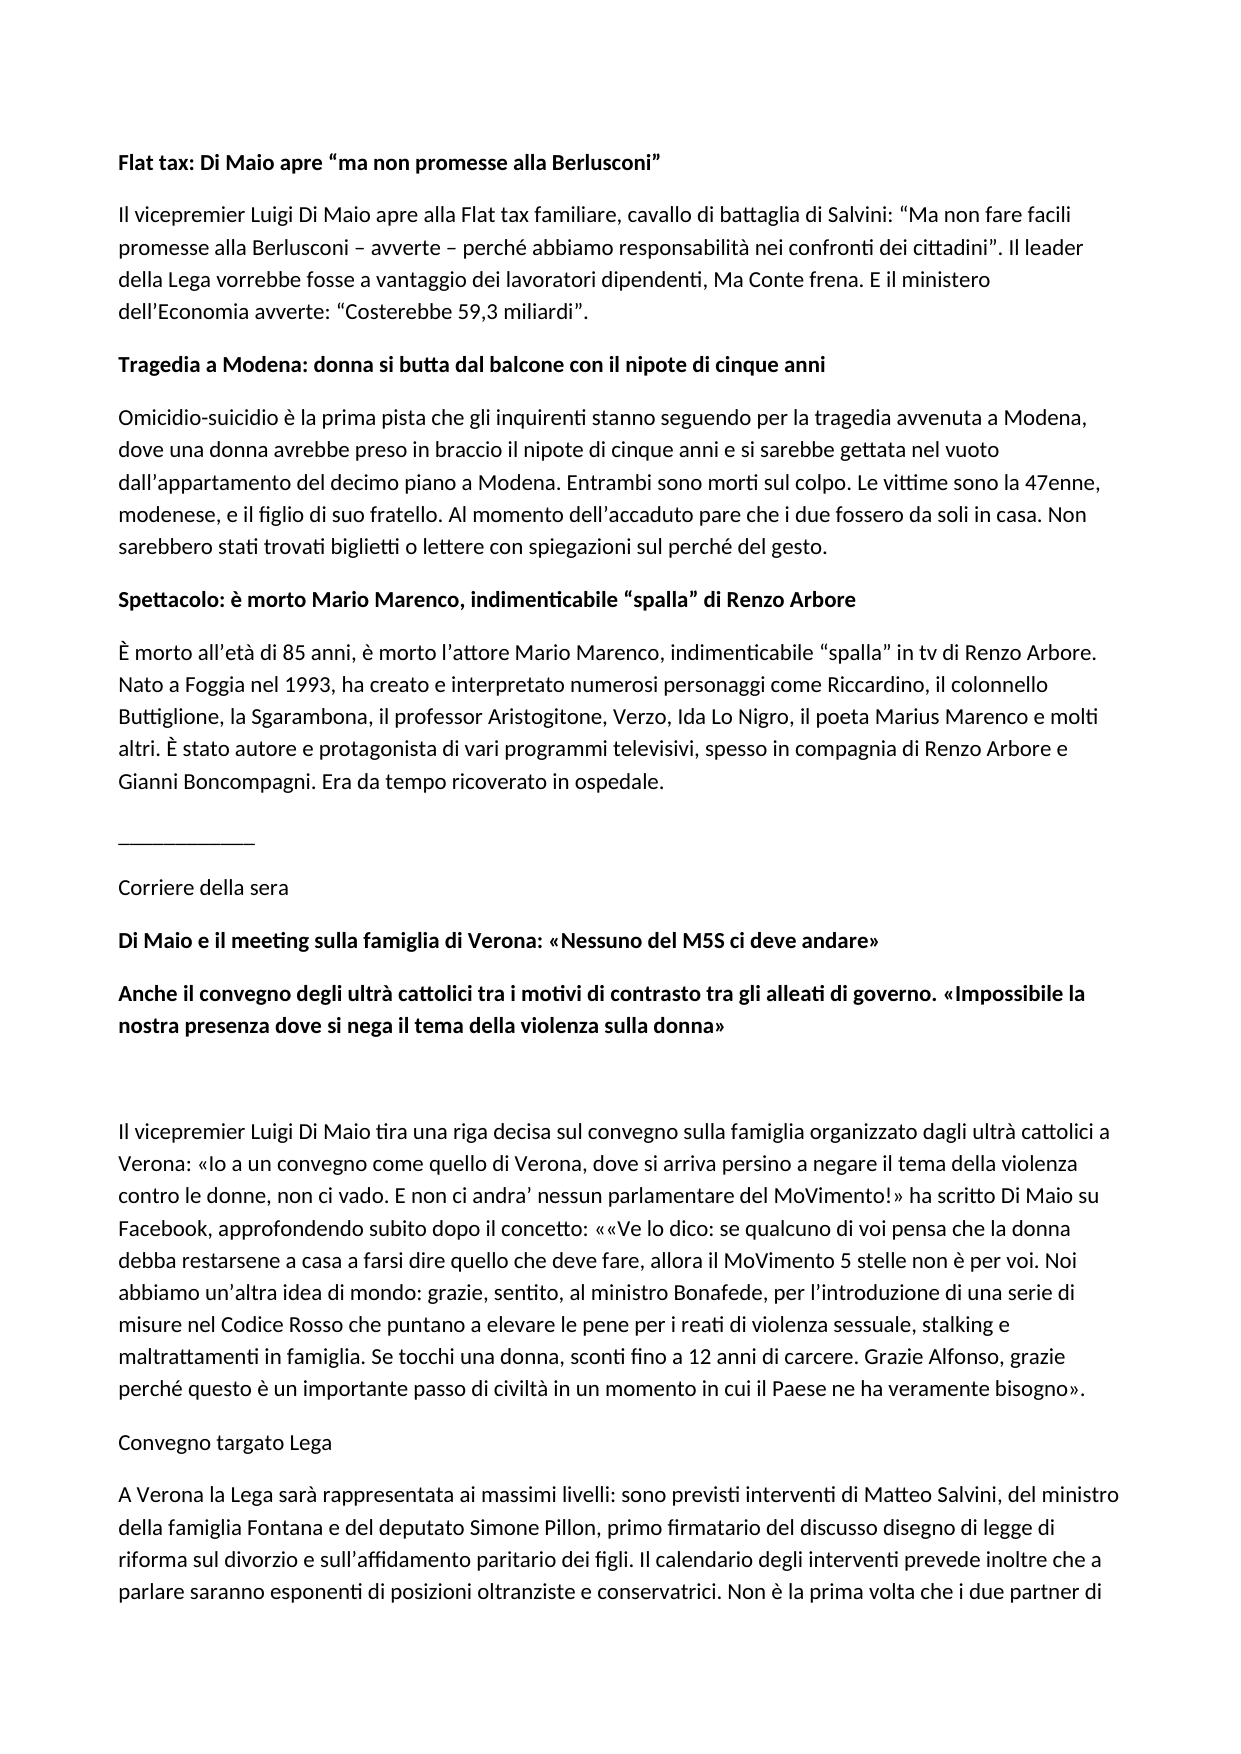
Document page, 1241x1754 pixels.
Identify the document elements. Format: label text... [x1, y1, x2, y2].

text ____________ [118, 820, 1122, 848]
text Anche il convegno degli ultrà cattolici tra i motivi di contrasto tra gli alleati di governo. «Impossibile la nostra presenza dove si nega il tema della violenza sulla donna» [118, 979, 1122, 1039]
text Il vicepremier Luigi Di Maio apre alla Flat tax familiare, cavallo di battaglia di Salvini: “Ma non fare facili promesse alla Berlusconi – avverte – perché abbiamo responsabilità nei confronti dei cittadini”. Il leader della Lega vorrebbe fosse a vantaggio dei lavoratori dipendenti, Ma Conte frena. E il ministero dell’Economia avverte: “Costerebbe 59,3 miliardi”. [118, 201, 1122, 325]
text Tragedia a Modena: donna si butta dal balcone con il nipote di cinque anni [118, 350, 1122, 378]
text È morto all’età di 85 anni, è morto l’attore Mario Marenco, indimenticabile “spalla” in tv di Renzo Arbore. Nato a Foggia nel 1993, ha creato e interpretato numerosi personaggi come Riccardino, il colonnello Buttiglione, la Sgarambona, il professor Aristogitone, Verzo, Ida Lo Nigro, il poeta Marius Marenco e molti altri. È stato autore e protagonista di vari programmi televisivi, spesso in compagnia di Renzo Arbore e Gianni Boncompagni. Era da tempo ricoverato in ospedale. [118, 638, 1122, 795]
text Flat tax: Di Maio apre “ma non promesse alla Berlusconi” [118, 148, 1122, 176]
text Corriere della sera [118, 873, 1122, 901]
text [118, 1481, 1122, 1605]
text Convegno targato Lega [118, 1428, 1122, 1456]
text Il vicepremier Luigi Di Maio tira una riga decisa sul convegno sulla famiglia organizzato dagli ultrà cattolici a Verona: «Io a un convegno come quello di Verona, dove si arriva persino a negare il tema della violenza contro le donne, non ci vado. E non ci andra’ nessun parlamentare del MoVimento!» ha scritto Di Maio su Facebook, approfondendo subito dopo il concetto: ««Ve lo dico: se qualcuno di voi pensa che la donna debba restarsene a casa a farsi dire quello che deve fare, allora il MoVimento 5 stelle non è per voi. Noi abbiamo un’altra idea di mondo: grazie, sentito, al ministro Bonafede, per l’introduzione di una serie di misure nel Codice Rosso che puntano a elevare le pene per i reati di violenza sessuale, stalking e maltrattamenti in famiglia. Se tocchi una donna, sconti fino a 12 anni di carcere. Grazie Alfonso, grazie perché questo è un importante passo di civiltà in un momento in cui il Paese ne ha veramente bisogno». [118, 1117, 1122, 1403]
text Omicidio-suicidio è la prima pista che gli inquirenti stanno seguendo per la tragedia avvenuta a Modena, dove una donna avrebbe preso in braccio il nipote di cinque anni e si sarebbe gettata nel vuoto dall’appartamento del decimo piano a Modena. Entrambi sono morti sul colpo. Le vittime sono la 47enne, modenese, e il figlio di suo fratello. Al momento dell’accaduto pare che i due fossero da soli in casa. Non sarebbero stati trovati biglietti o lettere con spiegazioni sul perché del gesto. [118, 403, 1122, 560]
text Spettacolo: è morto Mario Marenco, indimenticabile “spalla” di Renzo Arbore [118, 585, 1122, 613]
text Di Maio e il meeting sulla famiglia di Verona: «Nessuno del M5S ci deve andare» [118, 926, 1122, 954]
